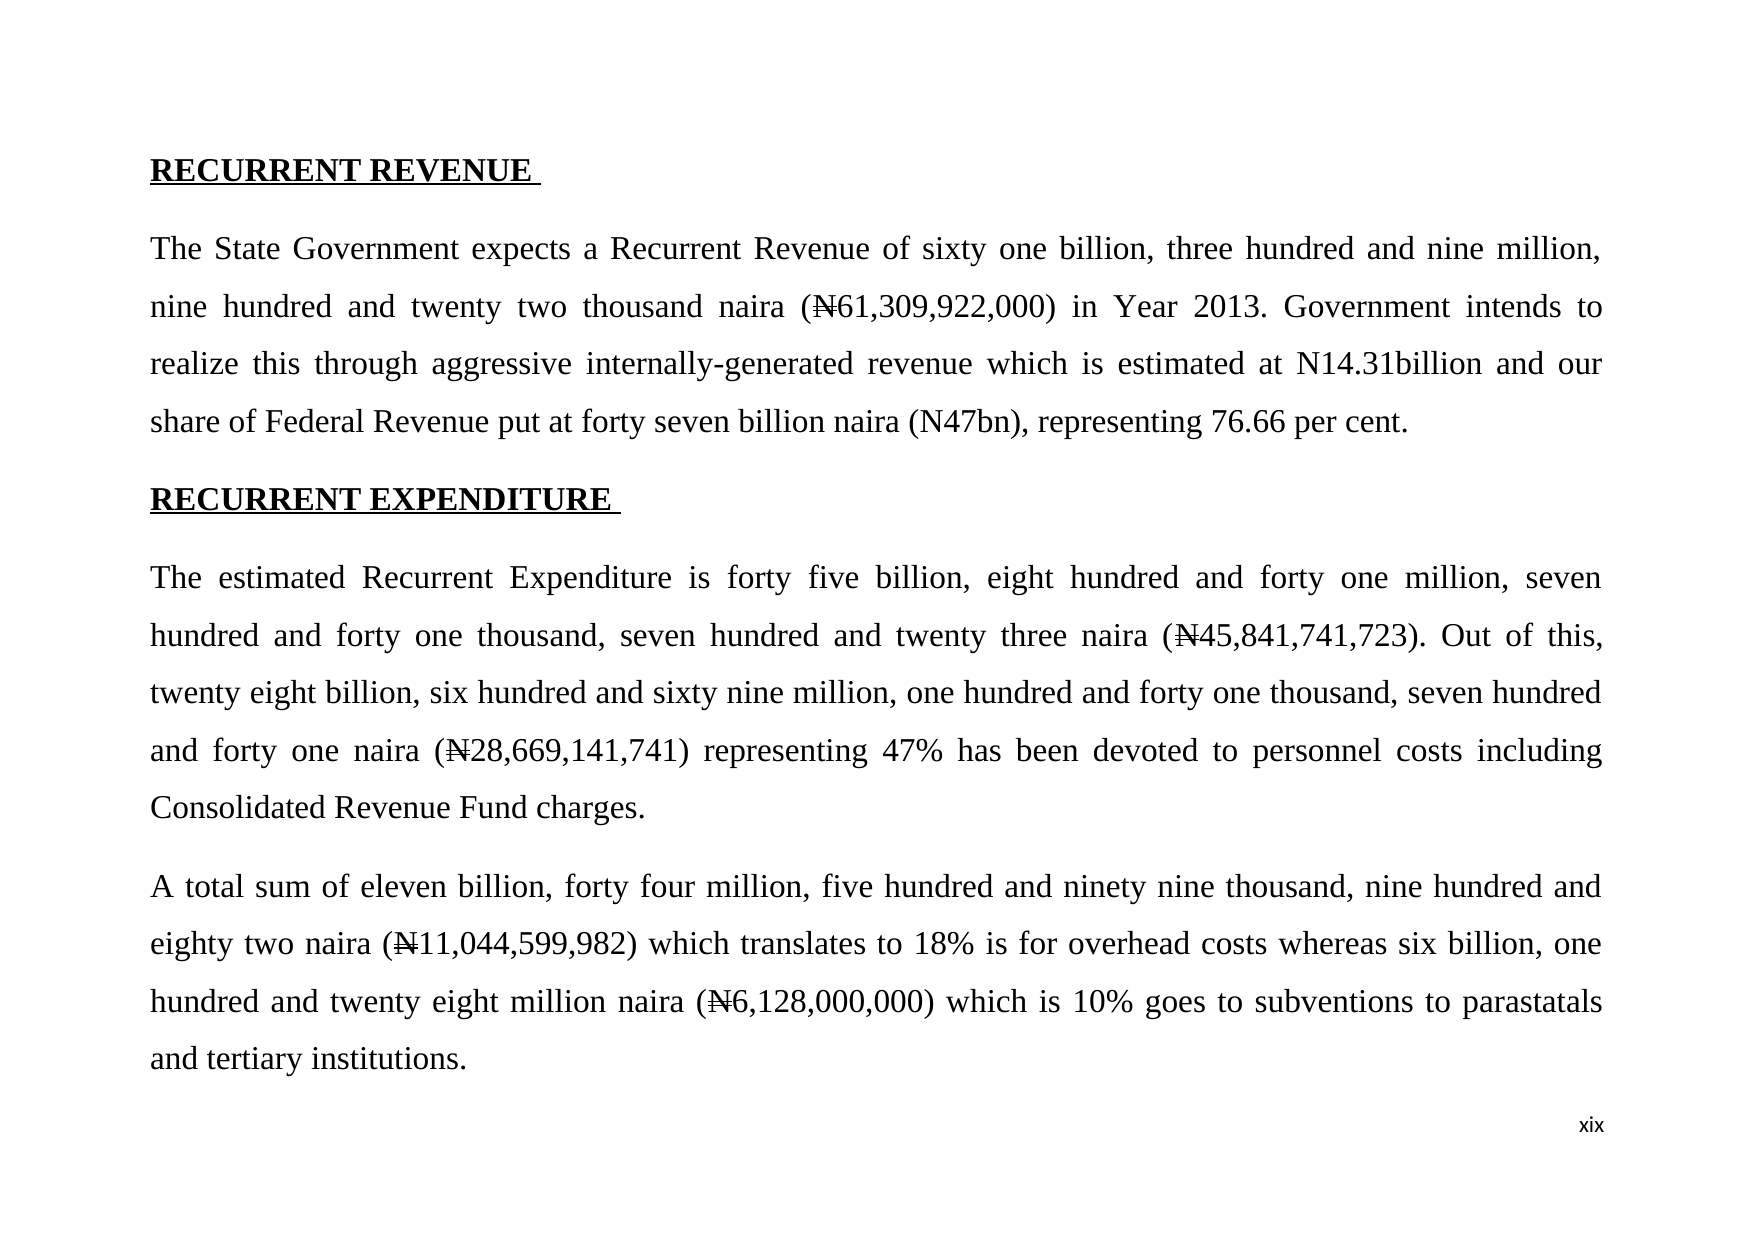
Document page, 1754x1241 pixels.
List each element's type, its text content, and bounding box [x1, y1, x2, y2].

text The estimated Recurrent Expenditure is forty five billion, eight hundred and forty one million, seven hundred and forty one thousand, seven hundred and twenty three naira (N45,841,741,723). Out of this, twenty eight billion, six hundred and sixty nine million, one hundred and forty one thousand, seven hundred and forty one naira (N28,669,141,741) representing 47% has been devoted to personnel costs including Consolidated Revenue Fund charges. [150, 557, 1604, 826]
text RECURRENT EXPENDITURE [150, 479, 1604, 517]
text RECURRENT REVENUE [150, 150, 1604, 188]
text The State Government expects a Recurrent Revenue of sixty one billion, three hundred and nine million, nine hundred and twenty two thousand naira (N61,309,922,000) in Year 2013. Government intends to realize this through aggressive internally-generated revenue which is estimated at N14.31billion and our share of Federal Revenue put at forty seven billion naira (N47bn), representing 76.66 per cent. [150, 228, 1604, 439]
text A total sum of eleven billion, forty four million, five hundred and ninety nine thousand, nine hundred and eighty two naira (N11,044,599,982) which translates to 18% is for overhead costs whereas six billion, one hundred and twenty eight million naira (N6,128,000,000) which is 10% goes to subventions to parastatals and tertiary institutions. [150, 866, 1604, 1077]
